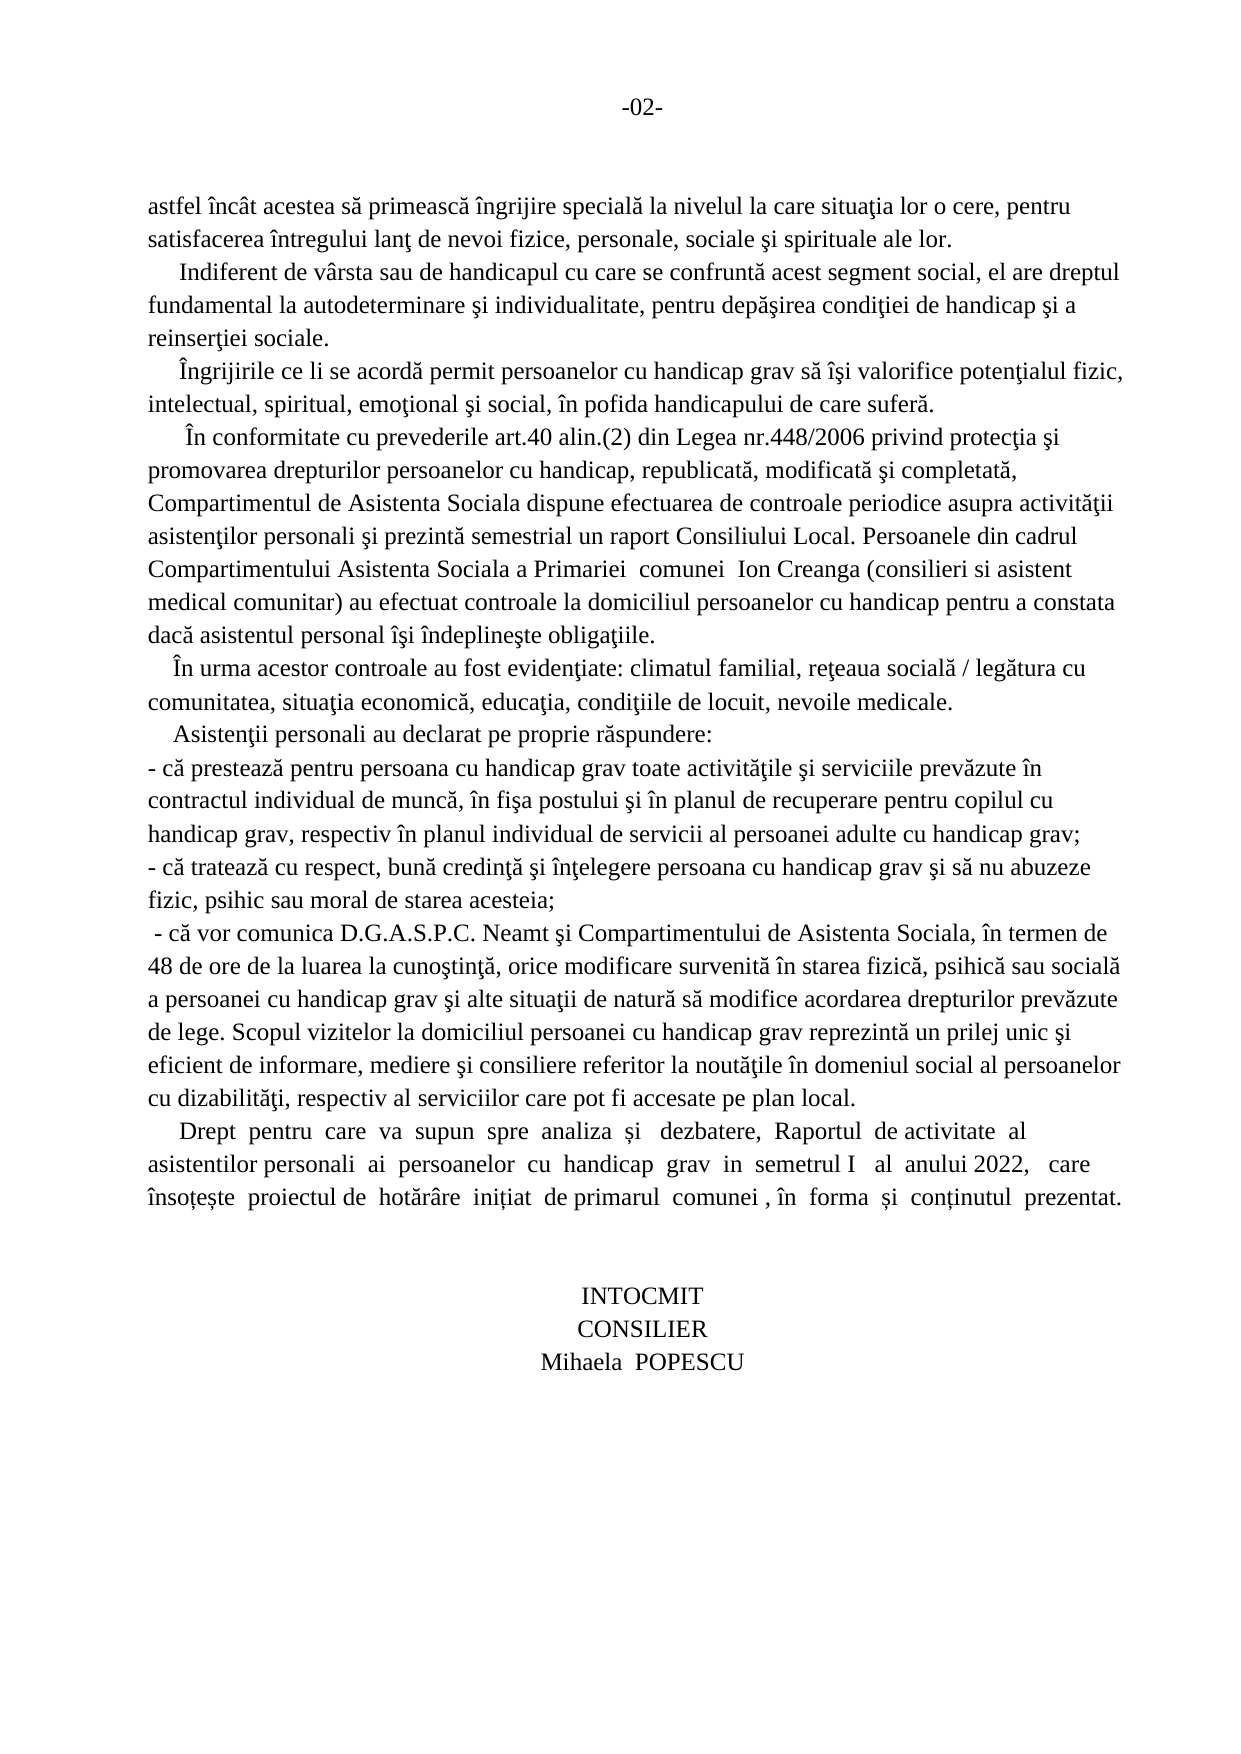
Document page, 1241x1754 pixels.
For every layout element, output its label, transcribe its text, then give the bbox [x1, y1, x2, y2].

text - că vor comunica D.G.A.S.P.C. Neamt şi Compartimentului de Asistenta Sociala, în termen de 48 de ore de la luarea la cunoştinţă, orice modificare survenită în starea fizică, psihică sau socială a persoanei cu handicap grav şi alte situaţii de natură să modifice acordarea drepturilor prevăzute de lege. Scopul vizitelor la domiciliul persoanei cu handicap grav reprezintă un prilej unic şi eficient de informare, mediere şi consiliere referitor la noutăţile în domeniul social al persoanelor cu dizabilităţi, respectiv al serviciilor care pot fi accesate pe plan local. [148, 918, 1137, 1112]
text - că prestează pentru persoana cu handicap grav toate activităţile şi serviciile prevăzute în contractul individual de muncă, în fişa postului şi în planul de recuperare pentru copilul cu handicap grav, respectiv în planul individual de servicii al persoanei adulte cu handicap grav; [148, 753, 1137, 847]
text Drept pentru care va supun spre analiza și dezbatere, Raportul de activitate al asistentilor personali ai persoanelor cu handicap grav in semetrul I al anului 2022, care însoțește proiectul de hotărâre inițiat de primarul comunei , în forma și conținutul prezentat. [148, 1116, 1137, 1211]
text - că tratează cu respect, bună credinţă şi înţelegere persoana cu handicap grav şi să nu abuzeze fizic, psihic sau moral de starea acesteia; [148, 852, 1137, 913]
text Indiferent de vârsta sau de handicapul cu care se confruntă acest segment social, el are dreptul fundamental la autodeterminare şi individualitate, pentru depăşirea condiţiei de handicap şi a reinserţiei sociale. [148, 257, 1137, 352]
text Asistenţii personali au declarat pe proprie răspundere: [148, 719, 1137, 748]
text CONSILIER [88, 1314, 1196, 1343]
text În urma acestor controale au fost evidenţiate: climatul familial, reţeaua socială / legătura cu comunitatea, situaţia economică, educaţia, condiţiile de locuit, nevoile medicale. [148, 653, 1137, 715]
text În conformitate cu prevederile art.40 alin.(2) din Legea nr.448/2006 privind protecţia şi promovarea drepturilor persoanelor cu handicap, republicată, modificată şi completată, Compartimentul de Asistenta Sociala dispune efectuarea de controale periodice asupra activităţii asistenţilor personali şi prezintă semestrial un raport Consiliului Local. Persoanele din cadrul Compartimentului Asistenta Sociala a Primariei comunei Ion Creanga (consilieri si asistent medical comunitar) au efectuat controale la domiciliul persoanelor cu handicap pentru a constata dacă asistentul personal îşi îndeplineşte obligaţiile. [148, 422, 1137, 649]
text INTOCMIT [88, 1281, 1196, 1310]
text Îngrijirile ce li se acordă permit persoanelor cu handicap grav să îşi valorifice potenţialul fizic, intelectual, spiritual, emoţional şi social, în pofida handicapului de care suferă. [148, 356, 1137, 418]
text -02- [148, 92, 1137, 121]
text Mihaela POPESCU [88, 1347, 1196, 1376]
text astfel încât acestea să primească îngrijire specială la nivelul la care situaţia lor o cere, pentru satisfacerea întregului lanţ de nevoi fizice, personale, sociale şi spirituale ale lor. [148, 191, 1137, 253]
